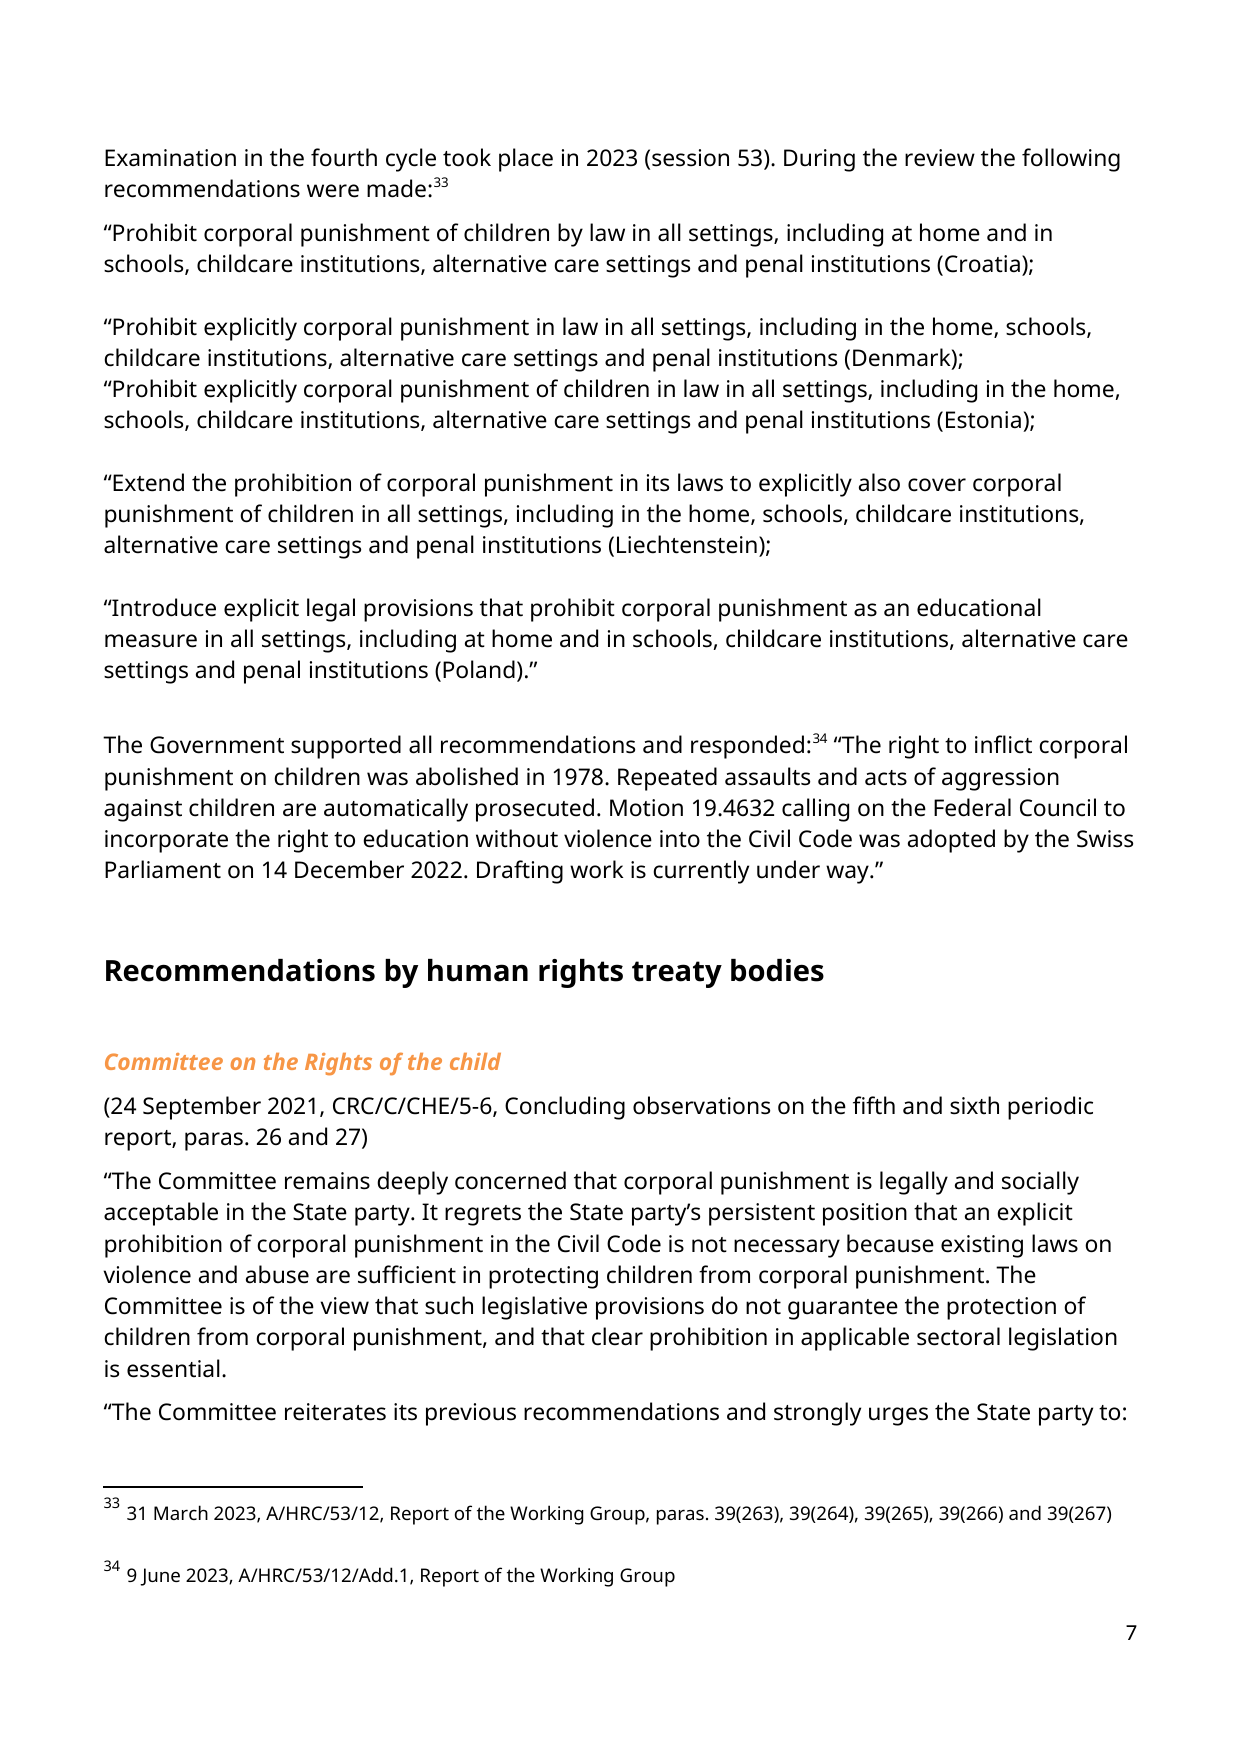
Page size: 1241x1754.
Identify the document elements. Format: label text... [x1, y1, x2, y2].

text “The Committee reiterates its previous recommendations and strongly urges the State party to: [103, 1396, 1137, 1427]
text Committee on the Rights of the child [103, 1046, 1137, 1077]
text “Prohibit corporal punishment of children by law in all settings, including at home and in schools, childcare institutions, alternative care settings and penal institutions (Croatia); [103, 217, 1137, 279]
text Examination in the fourth cycle took place in 2023 (session 53). During the review the following recommendations were made: [103, 142, 1137, 204]
text “Extend the prohibition of corporal punishment in its laws to explicitly also cover corporal punishment of children in all settings, including in the home, schools, childcare institutions, alternative care settings and penal institutions (Liechtenstein); [103, 467, 1137, 561]
subtitle Recommendations by human rights treaty bodies [103, 950, 1137, 990]
text The Government supported all recommendations and responded: “The right to inflict corporal punishment on children was abolished in 1978. Repeated assaults and acts of aggression against children are automatically prosecuted. Motion 19.4632 calling on the Federal Council to incorporate the right to education without violence into the Civil Code was adopted by the Swiss Parliament on 14 December 2022. Drafting work is currently under way.” [103, 729, 1137, 886]
text “Prohibit explicitly corporal punishment of children in law in all settings, including in the home, schools, childcare institutions, alternative care settings and penal institutions (Estonia); [103, 373, 1137, 436]
text (24 September 2021, CRC/C/CHE/5-6, Concluding observations on the fifth and sixth periodic report, paras. 26 and 27) [103, 1090, 1137, 1152]
text “The Committee remains deeply concerned that corporal punishment is legally and socially acceptable in the State party. It regrets the State party’s persistent position that an explicit prohibition of corporal punishment in the Civil Code is not necessary because existing laws on violence and abuse are sufficient in protecting children from corporal punishment. The Committee is of the view that such legislative provisions do not guarantee the protection of children from corporal punishment, and that clear prohibition in applicable sectoral legislation is essential. [103, 1165, 1137, 1384]
text “Prohibit explicitly corporal punishment in law in all settings, including in the home, schools, childcare institutions, alternative care settings and penal institutions (Denmark); [103, 311, 1137, 373]
text “Introduce explicit legal provisions that prohibit corporal punishment as an educational measure in all settings, including at home and in schools, childcare institutions, alternative care settings and penal institutions (Poland).” [103, 592, 1137, 686]
